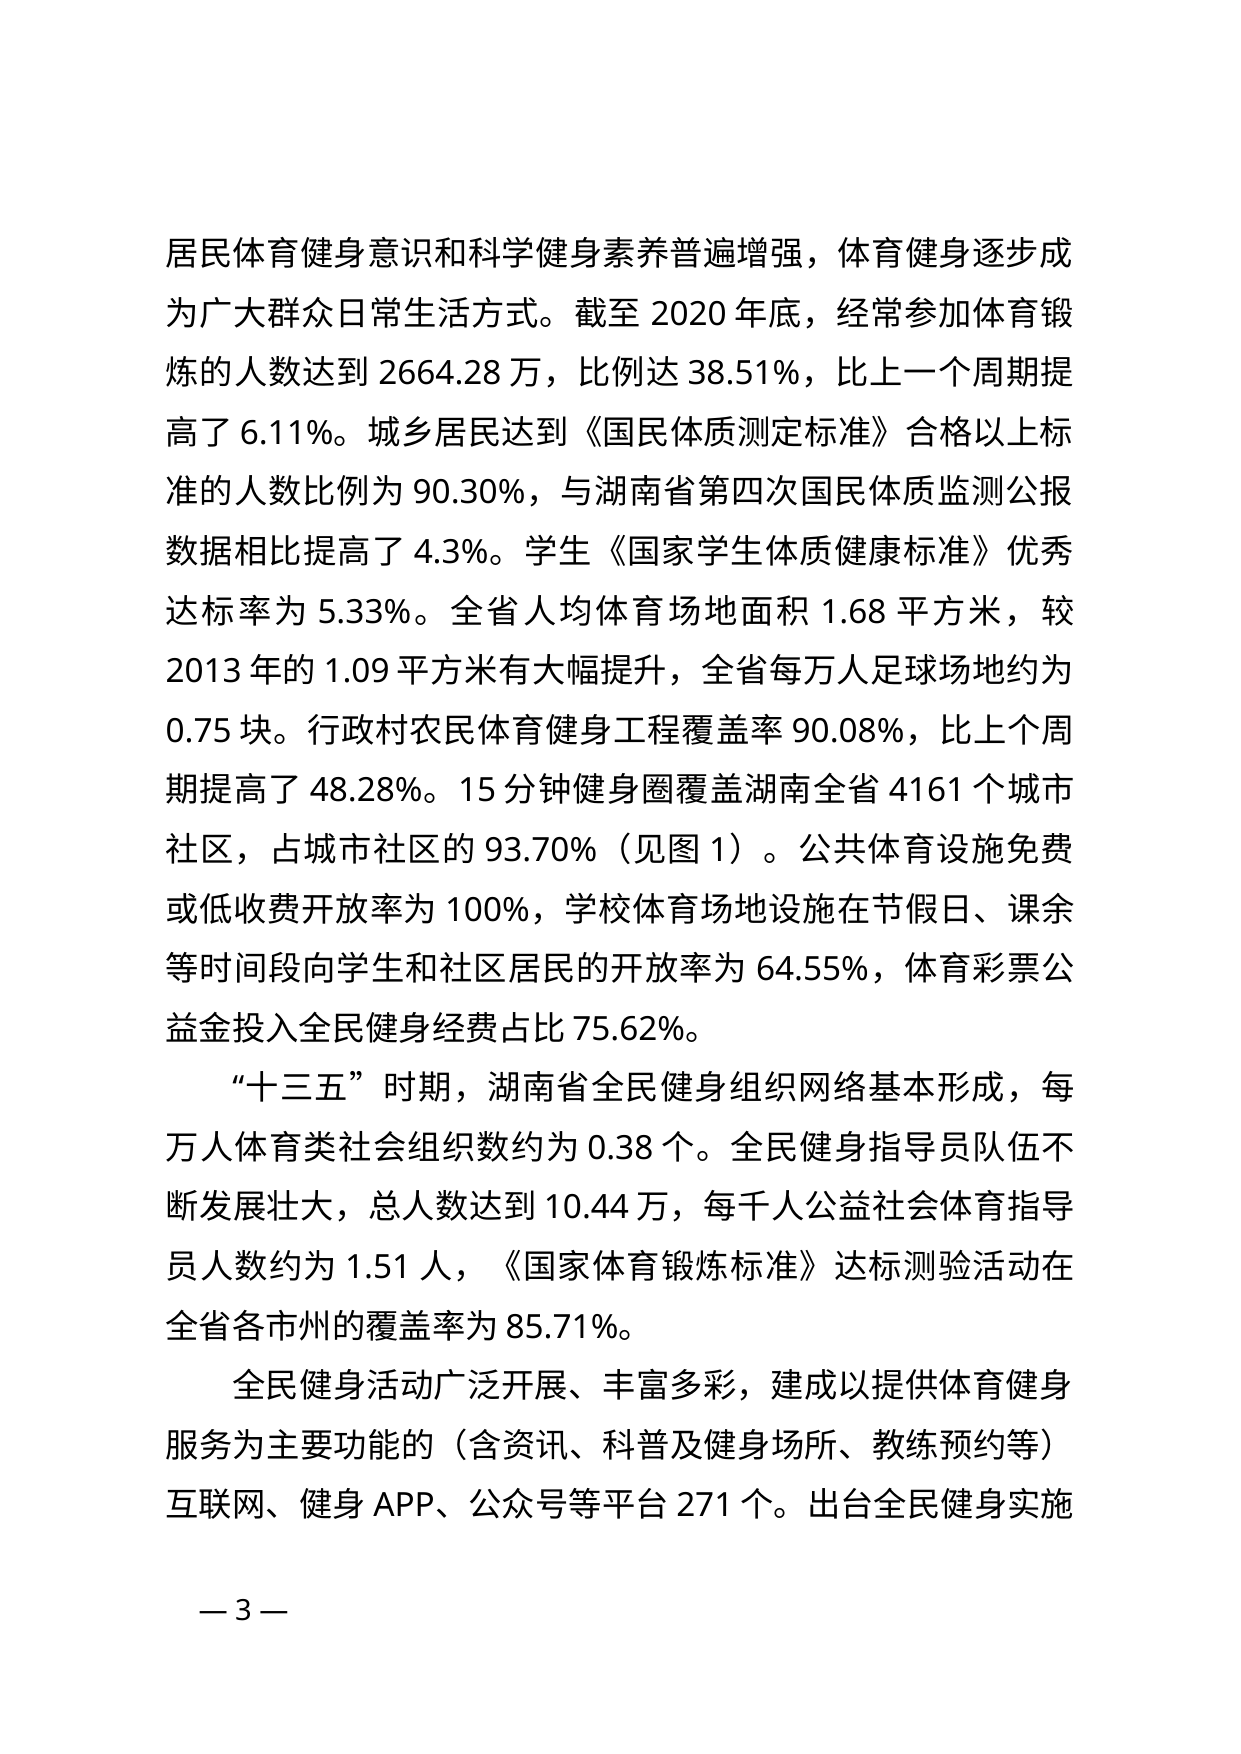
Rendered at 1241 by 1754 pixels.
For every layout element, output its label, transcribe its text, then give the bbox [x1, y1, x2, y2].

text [165, 1353, 1075, 1532]
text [165, 221, 1075, 1056]
text “十三五”时期，湖南省全民健身组织网络基本形成，每万人体育类社会组织数约为0.38个。全民健身指导员队伍不断发展壮大，总人数达到10.44万，每千人公益社会体育指导员人数约为1.51人，《国家体育锻炼标准》达标测验活动在全省各市州的覆盖率为85.71%。 [165, 1056, 1075, 1353]
